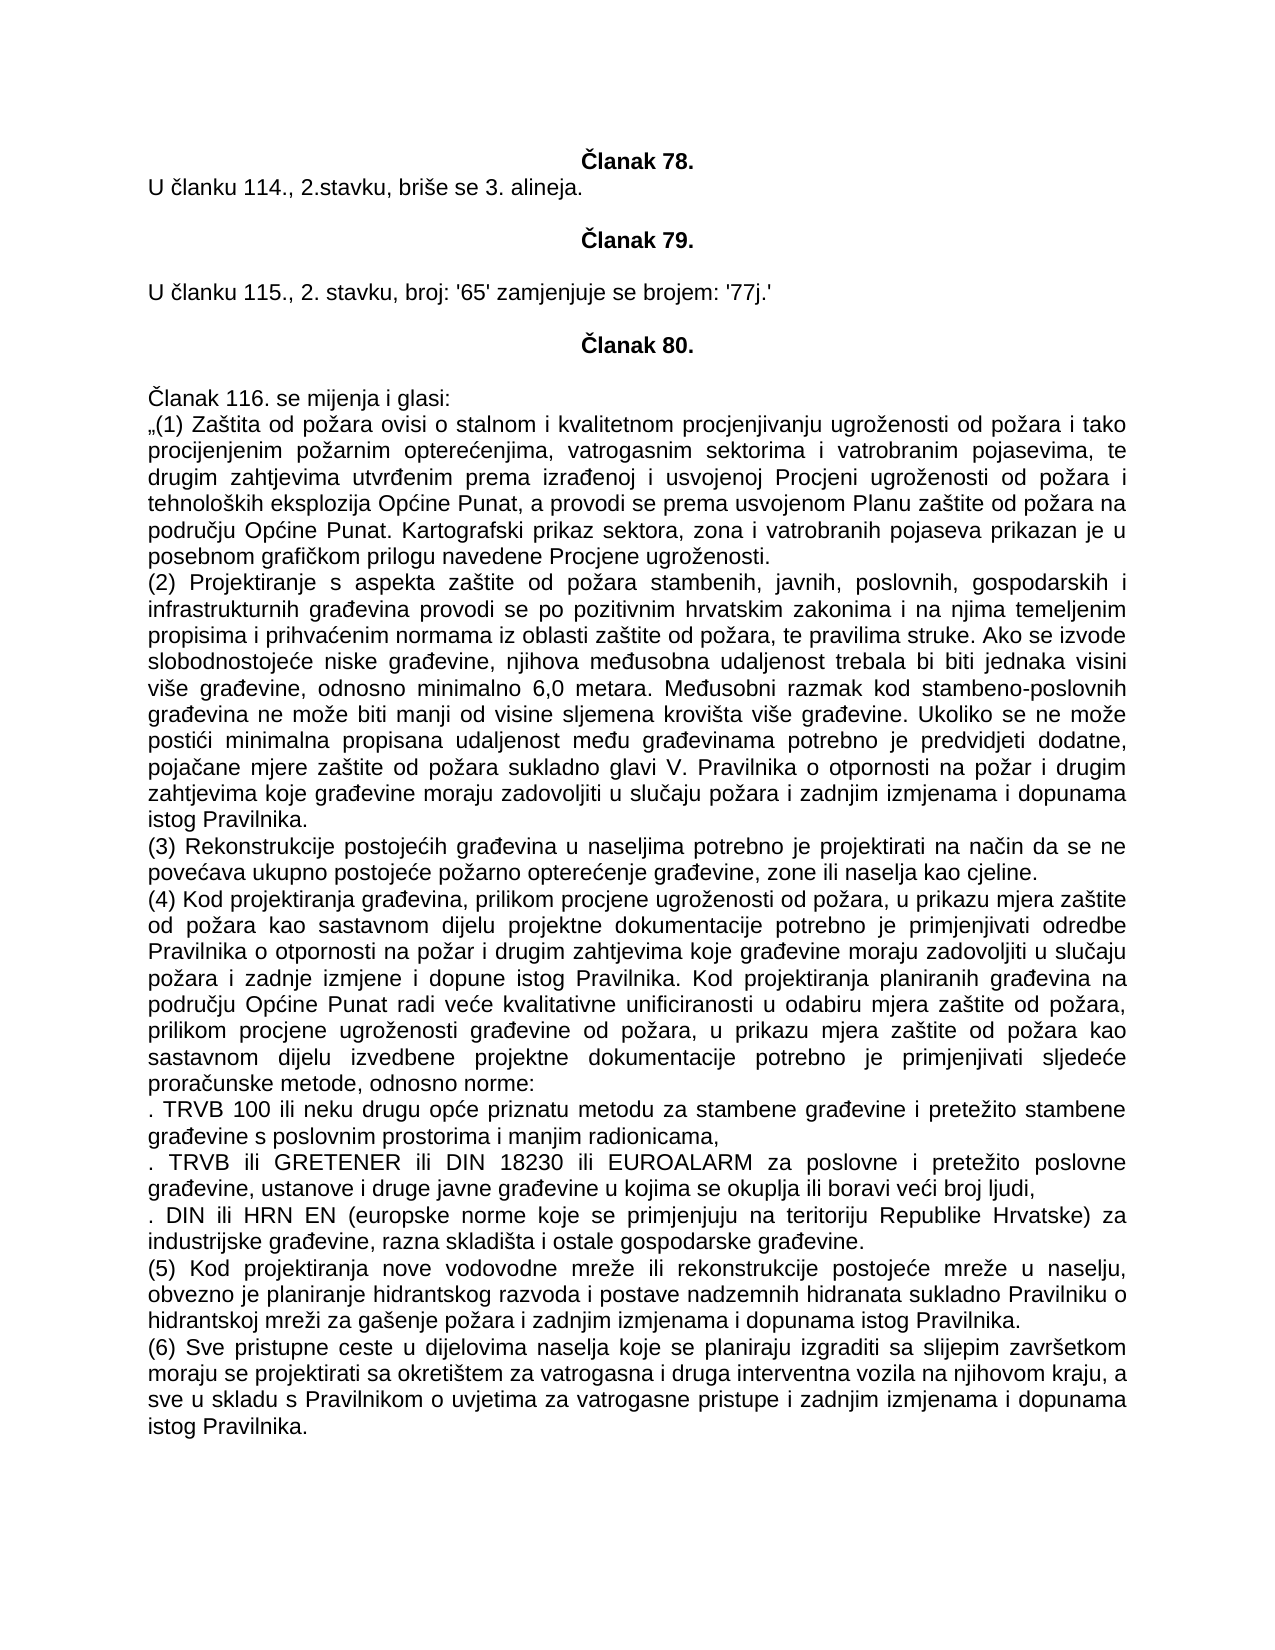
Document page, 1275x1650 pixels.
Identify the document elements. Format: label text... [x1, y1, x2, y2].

text (4) Kod projektiranja građevina, prilikom procjene ugroženosti od požara, u prikazu mjera zaštite od požara kao sastavnom dijelu projektne dokumentacije potrebno je primjenjivati odredbe Pravilnika o otpornosti na požar i drugim zahtjevima koje građevine moraju zadovoljiti u slučaju požara i zadnje izmjene i dopune istog Pravilnika. Kod projektiranja planiranih građevina na području Općine Punat radi veće kvalitativne unificiranosti u odabiru mjera zaštite od požara, prilikom procjene ugroženosti građevine od požara, u prikazu mjera zaštite od požara kao sastavnom dijelu izvedbene projektne dokumentacije potrebno je primjenjivati sljedeće proračunske metode, odnosno norme: [148, 886, 1127, 1096]
text Članak 79. [148, 227, 1127, 253]
text . DIN ili HRN EN (europske norme koje se primjenjuju na teritoriju Republike Hrvatske) za industrijske građevine, razna skladišta i ostale gospodarske građevine. [148, 1202, 1127, 1254]
text „(1) Zaštita od požara ovisi o stalnom i kvalitetnom procjenjivanju ugroženosti od požara i tako procijenjenim požarnim opterećenjima, vatrogasnim sektorima i vatrobranim pojasevima, te drugim zahtjevima utvrđenim prema izrađenoj i usvojenoj Procjeni ugroženosti od požara i tehnoloških eksplozija Općine Punat, a provodi se prema usvojenom Planu zaštite od požara na području Općine Punat. Kartografski prikaz sektora, zona i vatrobranih pojaseva prikazan je u posebnom grafičkom prilogu navedene Procjene ugroženosti. [148, 411, 1127, 569]
text . TRVB ili GRETENER ili DIN 18230 ili EUROALARM za poslovne i pretežito poslovne građevine, ustanove i druge javne građevine u kojima se okuplja ili boravi veći broj ljudi, [148, 1149, 1127, 1202]
text Članak 80. [148, 332, 1127, 358]
text (6) Sve pristupne ceste u dijelovima naselja koje se planiraju izgraditi sa slijepim završetkom moraju se projektirati sa okretištem za vatrogasna i druga interventna vozila na njihovom kraju, a sve u skladu s Pravilnikom o uvjetima za vatrogasne pristupe i zadnjim izmjenama i dopunama istog Pravilnika. [148, 1333, 1127, 1439]
text (2) Projektiranje s aspekta zaštite od požara stambenih, javnih, poslovnih, gospodarskih i infrastrukturnih građevina provodi se po pozitivnim hrvatskim zakonima i na njima temeljenim propisima i prihvaćenim normama iz oblasti zaštite od požara, te pravilima struke. Ako se izvode slobodnostojeće niske građevine, njihova međusobna udaljenost trebala bi biti jednaka visini više građevine, odnosno minimalno 6,0 metara. Međusobni razmak kod stambeno-poslovnih građevina ne može biti manji od visine sljemena krovišta više građevine. Ukoliko se ne može postići minimalna propisana udaljenost među građevinama potrebno je predvidjeti dodatne, pojačane mjere zaštite od požara sukladno glavi V. Pravilnika o otpornosti na požar i drugim zahtjevima koje građevine moraju zadovoljiti u slučaju požara i zadnjim izmjenama i dopunama istog Pravilnika. [148, 569, 1127, 833]
text (5) Kod projektiranja nove vodovodne mreže ili rekonstrukcije postojeće mreže u naselju, obvezno je planiranje hidrantskog razvoda i postave nadzemnih hidranata sukladno Pravilniku o hidrantskoj mreži za gašenje požara i zadnjim izmjenama i dopunama istog Pravilnika. [148, 1254, 1127, 1333]
text Članak 116. se mijenja i glasi: [148, 385, 1127, 411]
text U članku 115., 2. stavku, broj: '65' zamjenjuje se brojem: '77j.' [148, 279, 1127, 306]
text U članku 114., 2.stavku, briše se 3. alineja. [148, 174, 1127, 200]
text Članak 78. [148, 148, 1127, 174]
text . TRVB 100 ili neku drugu opće priznatu metodu za stambene građevine i pretežito stambene građevine s poslovnim prostorima i manjim radionicama, [148, 1096, 1127, 1149]
text (3) Rekonstrukcije postojećih građevina u naseljima potrebno je projektirati na način da se ne povećava ukupno postojeće požarno opterećenje građevine, zone ili naselja kao cjeline. [148, 833, 1127, 886]
